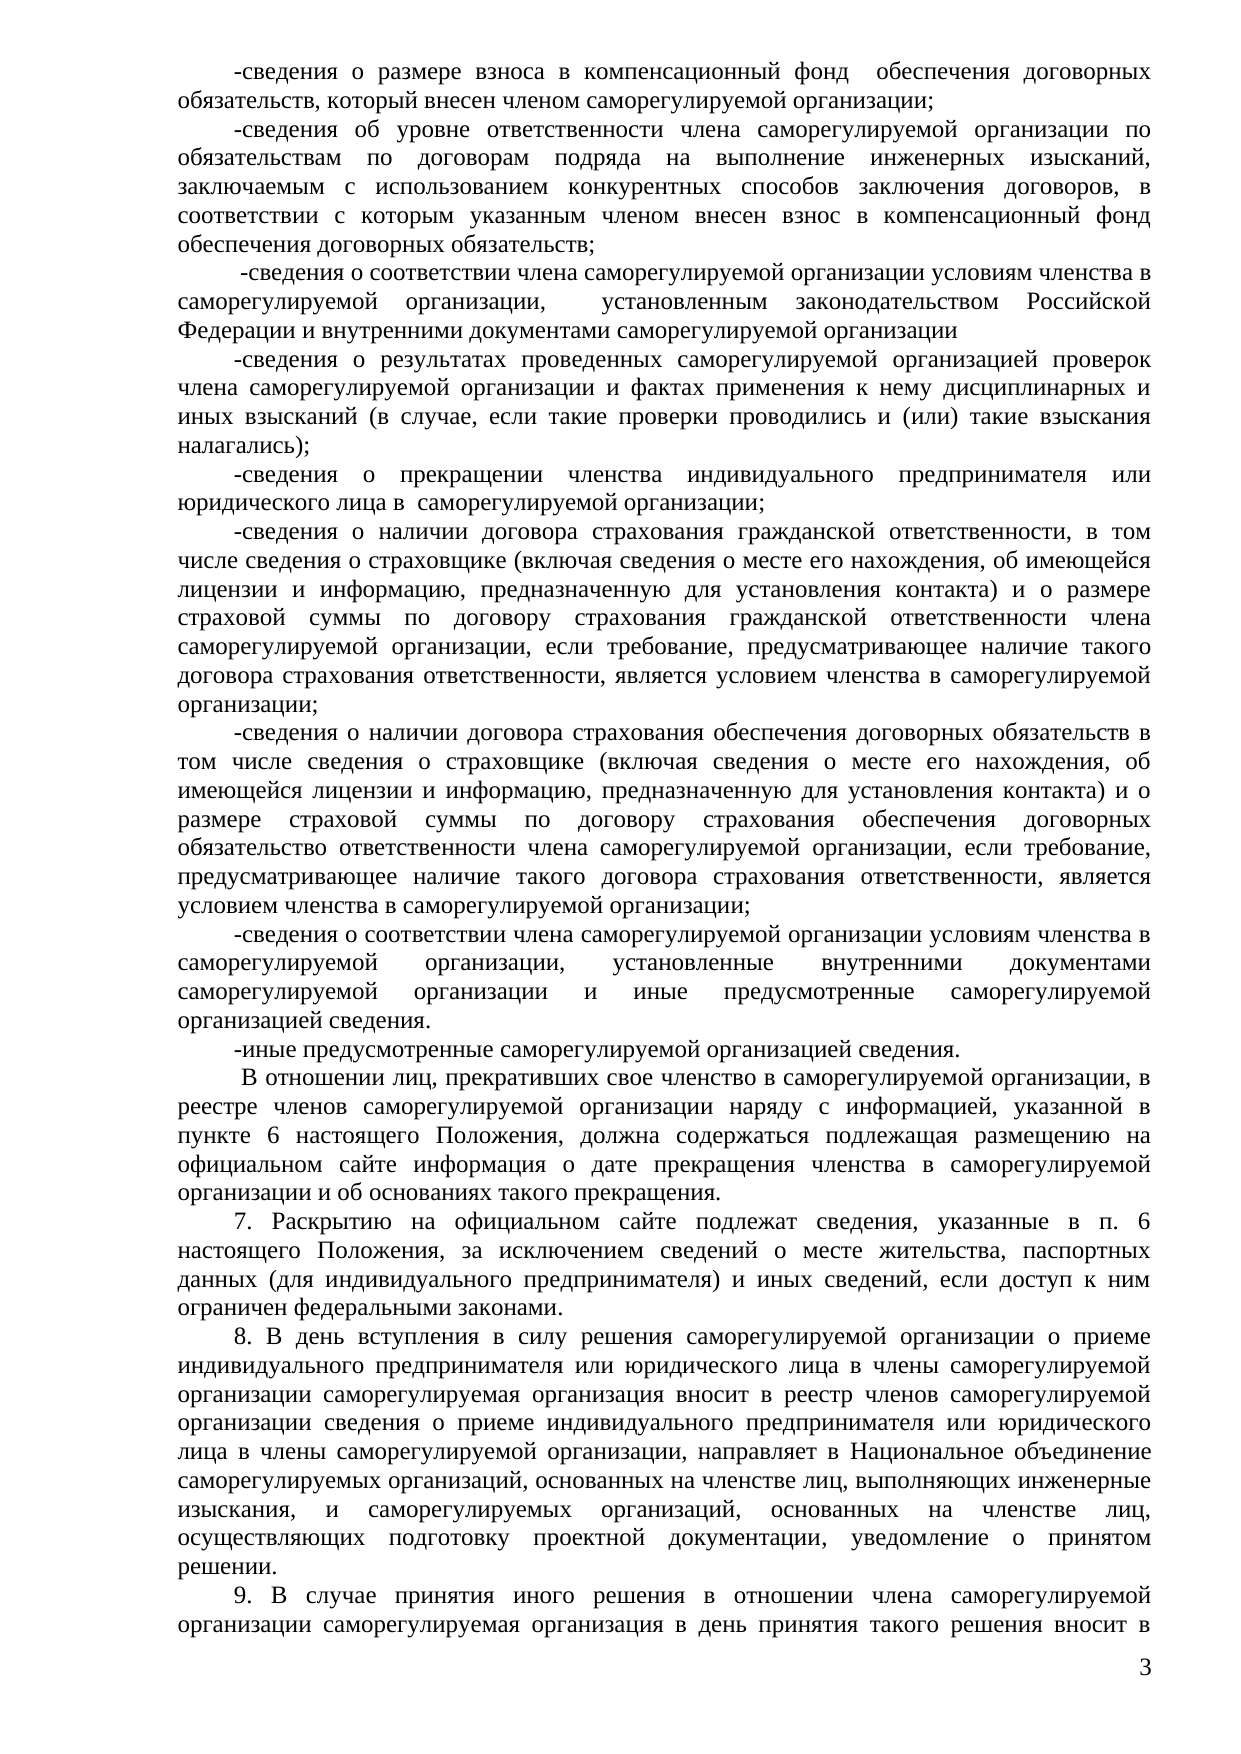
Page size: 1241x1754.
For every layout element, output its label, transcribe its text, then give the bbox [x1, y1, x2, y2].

text -сведения о размере взноса в компенсационный фонд обеспечения договорных обязательств, который внесен членом саморегулируемой организации; [177, 56, 1152, 114]
text -сведения о наличии договора страхования гражданской ответственности, в том числе сведения о страховщике (включая сведения о месте его нахождения, об имеющейся лицензии и информацию, предназначенную для установления контакта) и о размере страховой суммы по договору страхования гражданской ответственности члена саморегулируемой организации, если требование, предусматривающее наличие такого договора страхования ответственности, является условием членства в саморегулируемой организации; [177, 516, 1152, 717]
text -сведения о прекращении членства индивидуального предпринимателя или юридического лица в саморегулируемой организации; [177, 459, 1152, 516]
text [177, 1580, 1152, 1637]
text -иные предусмотренные саморегулируемой организацией сведения. [177, 1034, 1152, 1062]
text -сведения о наличии договора страхования обеспечения договорных обязательств в том числе сведения о страховщике (включая сведения о месте его нахождения, об имеющейся лицензии и информацию, предназначенную для установления контакта) и о размере страховой суммы по договору страхования обеспечения договорных обязательство ответственности члена саморегулируемой организации, если требование, предусматривающее наличие такого договора страхования ответственности, является условием членства в саморегулируемой организации; [177, 717, 1152, 919]
text -сведения о результатах проведенных саморегулируемой организацией проверок члена саморегулируемой организации и фактах применения к нему дисциплинарных и иных взысканий (в случае, если такие проверки проводились и (или) такие взыскания налагались); [177, 344, 1152, 459]
text -сведения о соответствии члена саморегулируемой организации условиям членства в саморегулируемой организации, установленным законодательством Российской Федерации и внутренними документами саморегулируемой организации [177, 257, 1152, 344]
text 7. Раскрытию на официальном сайте подлежат сведения, указанные в п. 6 настоящего Положения, за исключением сведений о месте жительства, паспортных данных (для индивидуального предпринимателя) и иных сведений, если доступ к ним ограничен федеральными законами. [177, 1206, 1152, 1321]
text В отношении лиц, прекративших свое членство в саморегулируемой организации, в реестре членов саморегулируемой организации наряду с информацией, указанной в пункте 6 настоящего Положения, должна содержаться подлежащая размещению на официальном сайте информация о дате прекращения членства в саморегулируемой организации и об основаниях такого прекращения. [177, 1062, 1152, 1206]
text -сведения об уровне ответственности члена саморегулируемой организации по обязательствам по договорам подряда на выполнение инженерных изысканий, заключаемым с использованием конкурентных способов заключения договоров, в соответствии с которым указанным членом внесен взнос в компенсационный фонд обеспечения договорных обязательств; [177, 114, 1152, 257]
text -сведения о соответствии члена саморегулируемой организации условиям членства в саморегулируемой организации, установленные внутренними документами саморегулируемой организации и иные предусмотренные саморегулируемой организацией сведения. [177, 919, 1152, 1034]
text 8. В день вступления в силу решения саморегулируемой организации о приеме индивидуального предпринимателя или юридического лица в члены саморегулируемой организации саморегулируемая организация вносит в реестр членов саморегулируемой организации сведения о приеме индивидуального предпринимателя или юридического лица в члены саморегулируемой организации, направляет в Национальное объединение саморегулируемых организаций, основанных на членстве лиц, выполняющих инженерные изыскания, и саморегулируемых организаций, основанных на членстве лиц, осуществляющих подготовку проектной документации, уведомление о принятом решении. [177, 1321, 1152, 1580]
